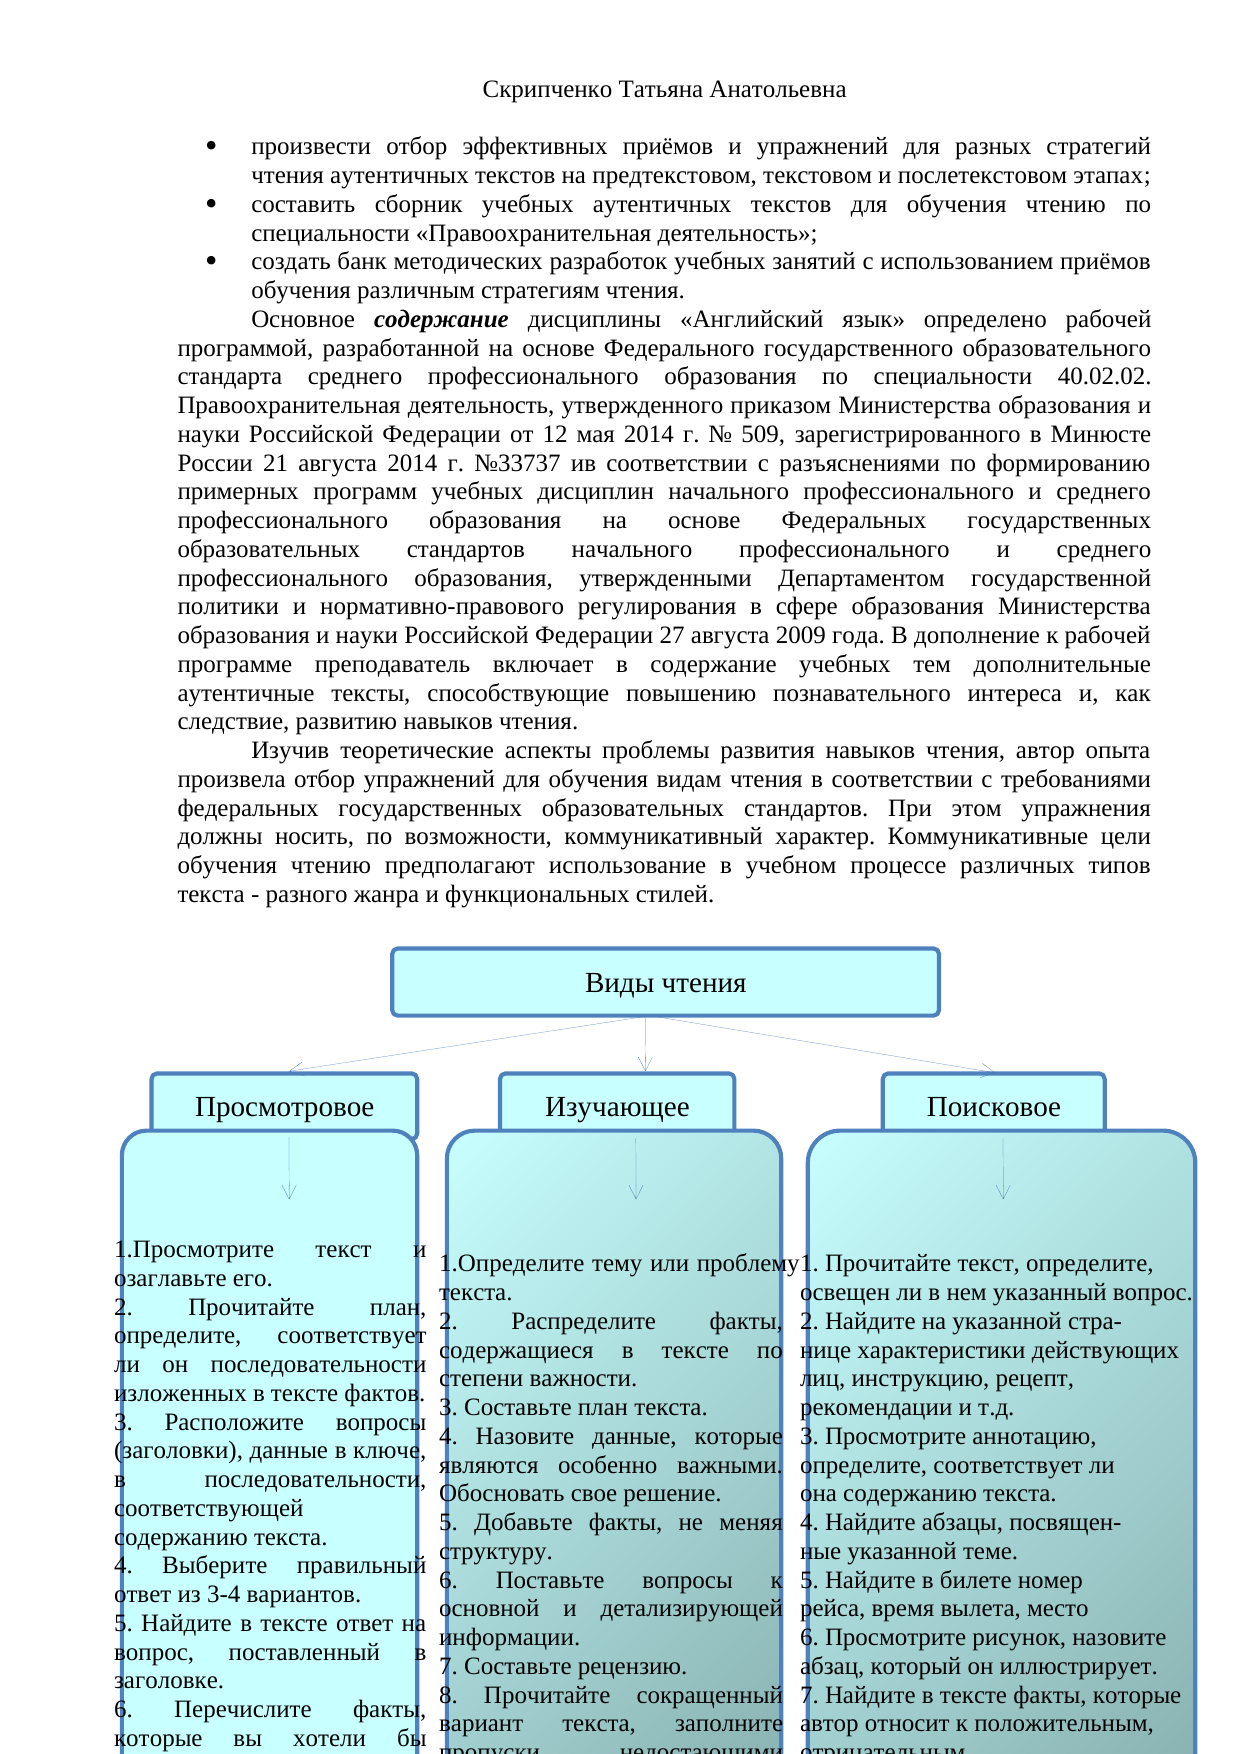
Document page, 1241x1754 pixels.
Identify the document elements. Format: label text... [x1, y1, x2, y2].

list произвести отбор эффективных приёмов и упражнений для разных стратегий чтения аутентичных текстов на предтекстовом, текстовом и послетекстовом этапах; [207, 131, 1152, 189]
list Изучив теоретические аспекты проблемы развития навыков чтения, автор опыта произвела отбор упражнений для обучения видам чтения в соответствии с требованиями федеральных государственных образовательных стандартов. При этом упражнения должны носить, по возможности, коммуникативный характер. Коммуникативные цели обучения чтению предполагают использование в учебном процессе различных типов текста - разного жанра и функциональных стилей. [177, 735, 1152, 908]
list составить сборник учебных аутентичных текстов для обучения чтению по специальности «Правоохранительная деятельность»; [207, 189, 1152, 246]
text Основное содержание дисциплины «Английский язык» определено рабочей программой, разработанной на основе Федерального государственного образовательного стандарта среднего профессионального образования по специальности 40.02.02. Правоохранительная деятельность, утвержденного приказом Министерства образования и науки Российской Федерации от 12 мая 2014 г. № 509, зарегистрированного в Минюсте России 21 августа 2014 г. №33737 ив соответствии с разъяснениями по формированию примерных программ учебных дисциплин начального профессионального и среднего профессионального образования на основе Федеральных государственных образовательных стандартов начального профессионального и среднего профессионального образования, утвержденными Департаментом государственной политики и нормативно-правового регулирования в сфере образования Министерства образования и науки Российской Федерации 27 августа 2009 года. В дополнение к рабочей программе преподаватель включает в содержание учебных тем дополнительные аутентичные тексты, способствующие повышению познавательного интереса и, как следствие, развитию навыков чтения. [177, 304, 1152, 735]
list создать банк методических разработок учебных занятий с использованием приёмов обучения различным стратегиям чтения. [207, 246, 1152, 304]
